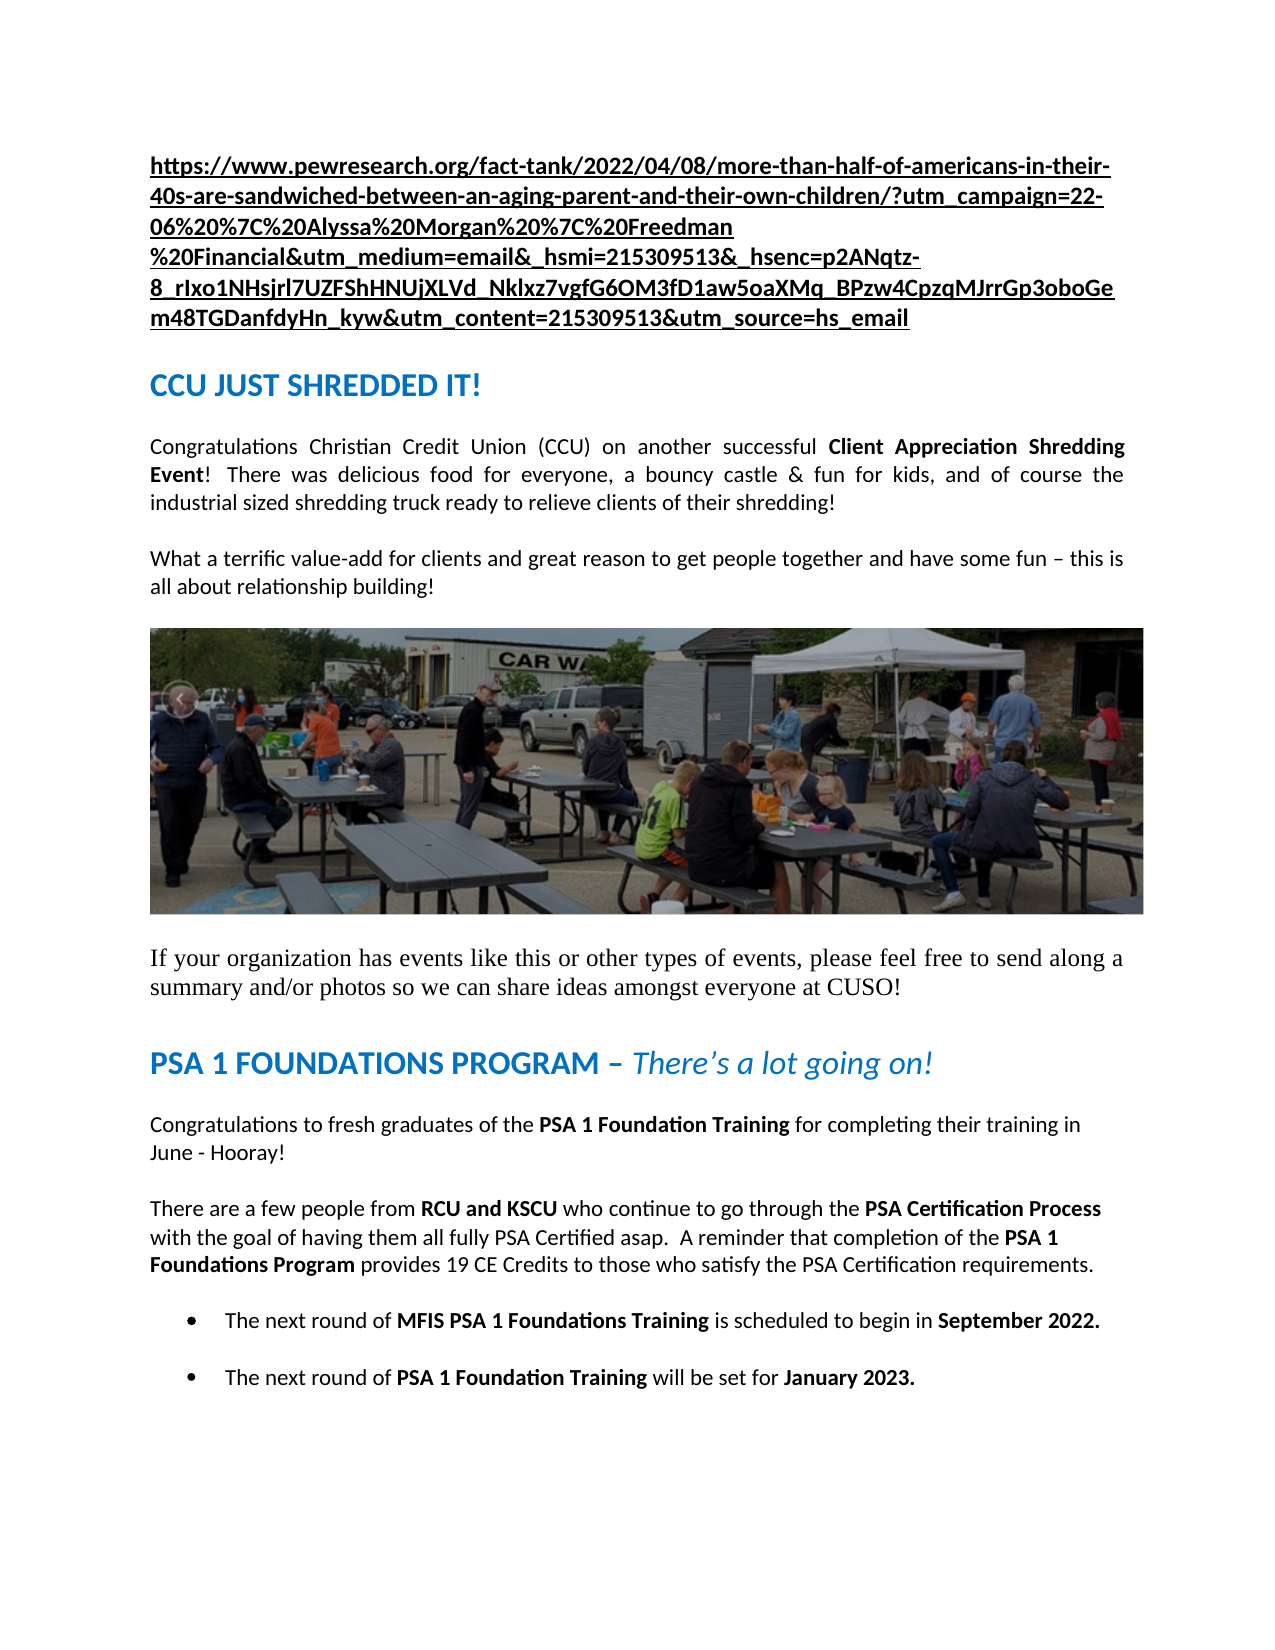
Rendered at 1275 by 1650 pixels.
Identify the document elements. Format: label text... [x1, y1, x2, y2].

list The next round of PSA 1 Foundation Training will be set for January 2023. [187, 1363, 1125, 1391]
text Congratulations Christian Credit Union (CCU) on another successful Client Appreciation Shredding Event! There was delicious food for everyone, a bouncy castle & fun for kids, and of course the industrial sized shredding truck ready to relieve clients of their shredding! [150, 432, 1125, 516]
list The next round of MFIS PSA 1 Foundations Training is scheduled to begin in September 2022. [187, 1307, 1125, 1335]
text There are a few people from RCU and KSCU who continue to go through the PSA Certification Process with the goal of having them all fully PSA Certified asap. A reminder that completion of the PSA 1 Foundations Program provides 19 CE Credits to those who satisfy the PSA Certification requirements. [150, 1194, 1125, 1279]
text PSA 1 FOUNDATIONS PROGRAM – There’s a lot going on! [150, 1042, 1125, 1082]
text What a terrific value-add for clients and great reason to get people together and have some fun – this is all about relationship building! [150, 544, 1125, 601]
text https://www.pewresearch.org/fact-tank/2022/04/08/more-than-half-of-americans-in-their-40s-are-sandwiched-between-an-aging-parent-and-their-own-children/?utm_campaign=22-06%20%7C%20Alyssa%20Morgan%20%7C%20Freedman%20Financial&utm_medium=email&_hsmi=215309513&_hsenc=p2ANqtz-8_rIxo1NHsjrl7UZFShHNUjXLVd_Nklxz7vgfG6OM3fD1aw5oaXMq_BPzw4CpzqMJrrGp3oboGem48TGDanfdyHn_kyw&utm_content=215309513&utm_source=hs_email [150, 150, 1125, 333]
text CCU JUST SHREDDED IT! [150, 364, 1125, 404]
text If your organization has events like this or other types of events, please feel free to send along a summary and/or photos so we can share ideas amongst everyone at CUSO! [150, 943, 1125, 1001]
picture [150, 628, 1145, 916]
text Congratulations to fresh graduates of the PSA 1 Foundation Training for completing their training in June - Hooray! [150, 1111, 1125, 1167]
